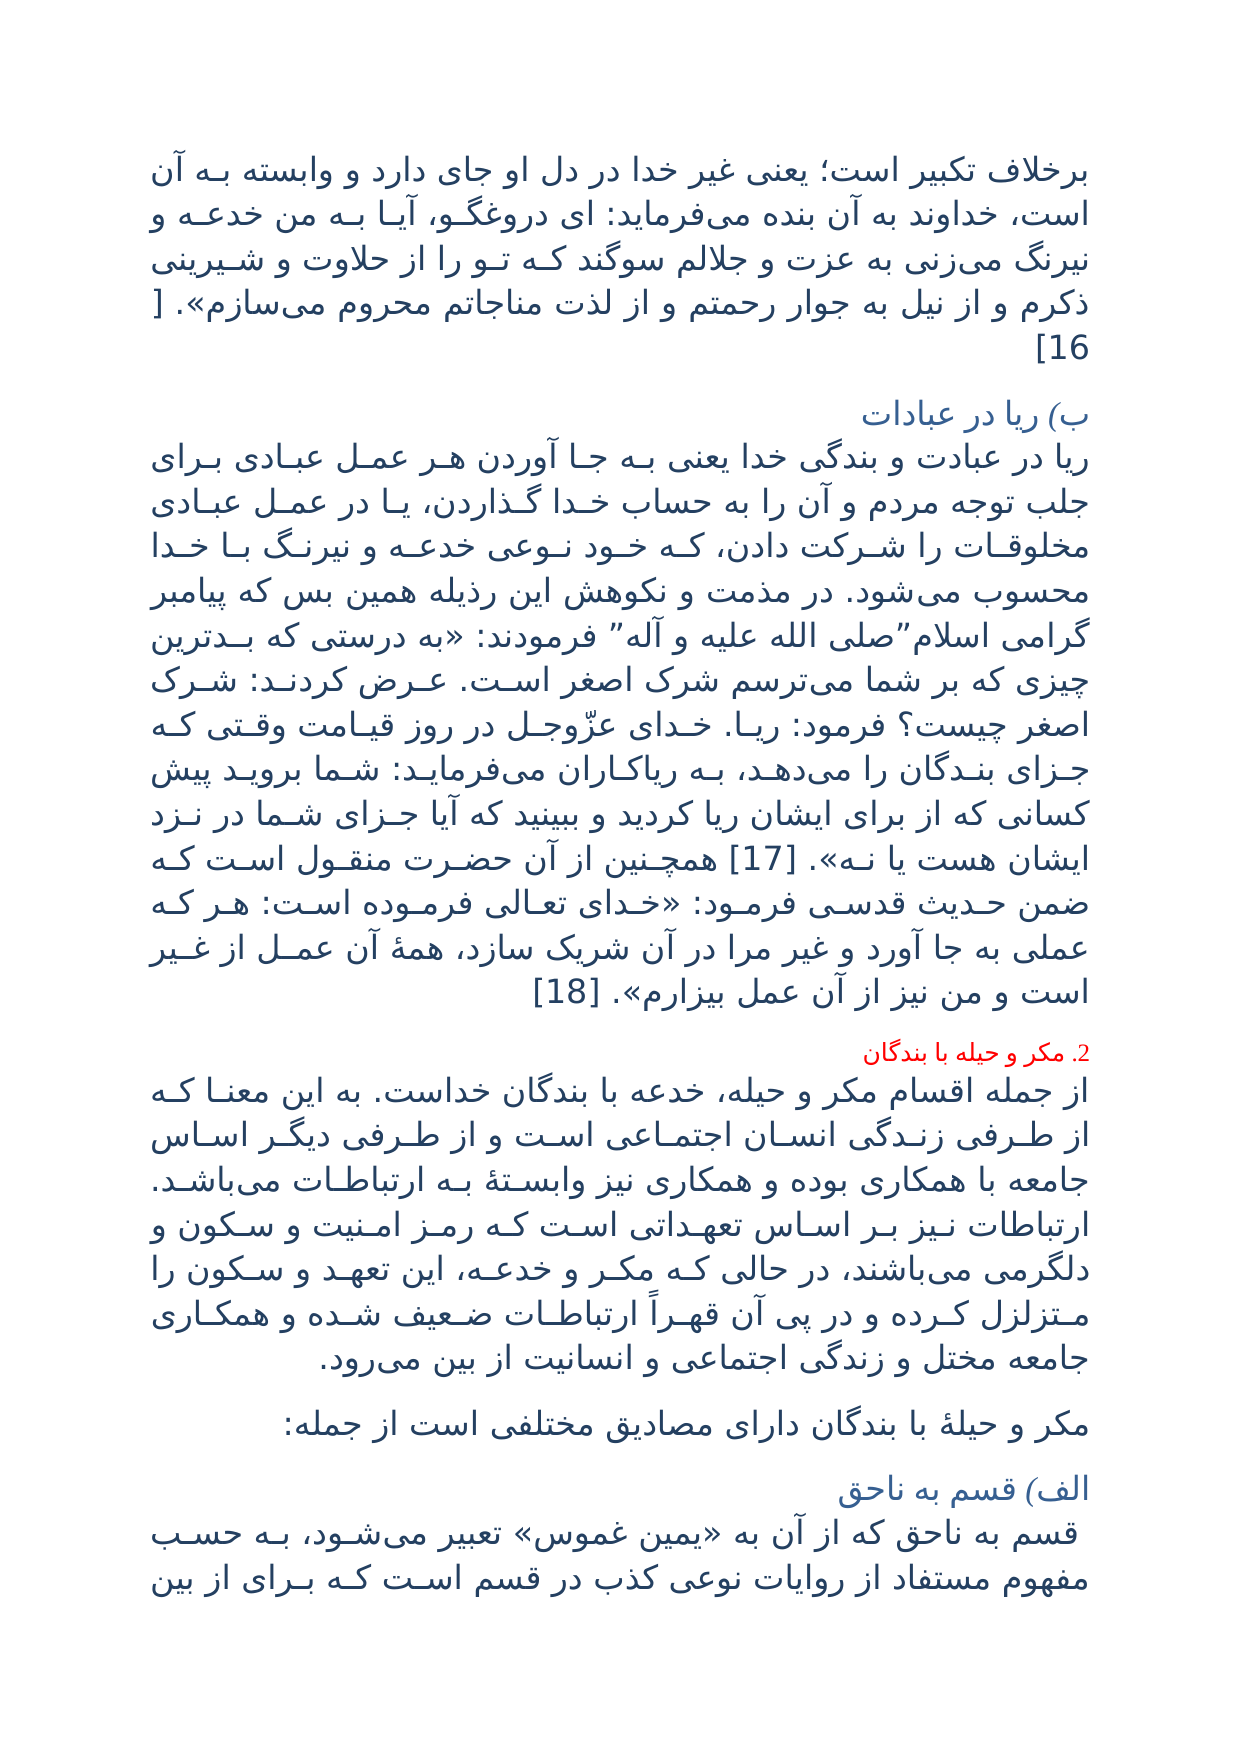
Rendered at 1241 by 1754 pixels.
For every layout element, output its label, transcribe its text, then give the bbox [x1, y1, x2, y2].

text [150, 150, 1090, 367]
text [150, 1514, 1090, 1597]
text مکر و حیلهٔ با بندگان دارای مصادیق مختلفی است از جمله: [150, 1404, 1090, 1443]
subtitle 2. مکر و حیله با بندگان [150, 1038, 1090, 1067]
subtitle ب) ریا در عبادات [150, 394, 1090, 432]
subtitle الف) قسم به ناحق [150, 1469, 1090, 1508]
text از جمله اقسام مکر و حیله، خدعه با بندگان خداست. به این معنا که از طرفی زندگی انسان اجتماعی است و از طرفی دیگر اساس جامعه با همکاری بوده و همکاری نیز وابستهٔ به ارتباطات می‌باشد. ارتباطات نیز بر اساس تعهداتی است که رمز امنیت و سکون و دلگرمی می‌باشند، در حالی که مکر و خدعه، این تعهد و سکون را متزلزل کرده و در پی آن قهراً ارتباطات ضعیف شده و همکاری جامعه مختل و زندگی اجتماعی و انسانیت از بین می‌رود. [150, 1071, 1090, 1378]
text ریا در عبادت و بندگی خدا یعنی به جا آوردن هر عمل عبادی برای جلب توجه مردم و آن را به حساب خدا گذاردن، یا در عمل عبادی مخلوقات را شرکت دادن، که خود نوعی خدعه و نیرنگ با خدا محسوب می‌شود. در مذمت و نکوهش این رذیله همین بس که پیامبر گرامی اسلام”صلی الله علیه و آله” فرمودند: «به درستی که بدترین چیزی که بر شما می‌ترسم شرک اصغر است. عرض کردند: شرک اصغر چیست؟ فرمود: ریا. خدای عزّوجل در روز قیامت وقتی که جزای بندگان را می‌دهد، به ریاکاران می‌فرماید: شما بروید پیش کسانی که از برای ایشان ریا کردید و ببینید که آیا جزای شما در نزد ایشان هست یا نه». [17] همچنین از آن حضرت منقول است که ضمن حدیث قدسی فرمود: «خدای تعالی فرموده است: هر که عملی به جا آورد و غیر مرا در آن شریک سازد، همهٔ آن عمل از غیر است و من نیز از آن عمل بیزارم». [18] [150, 438, 1090, 1012]
